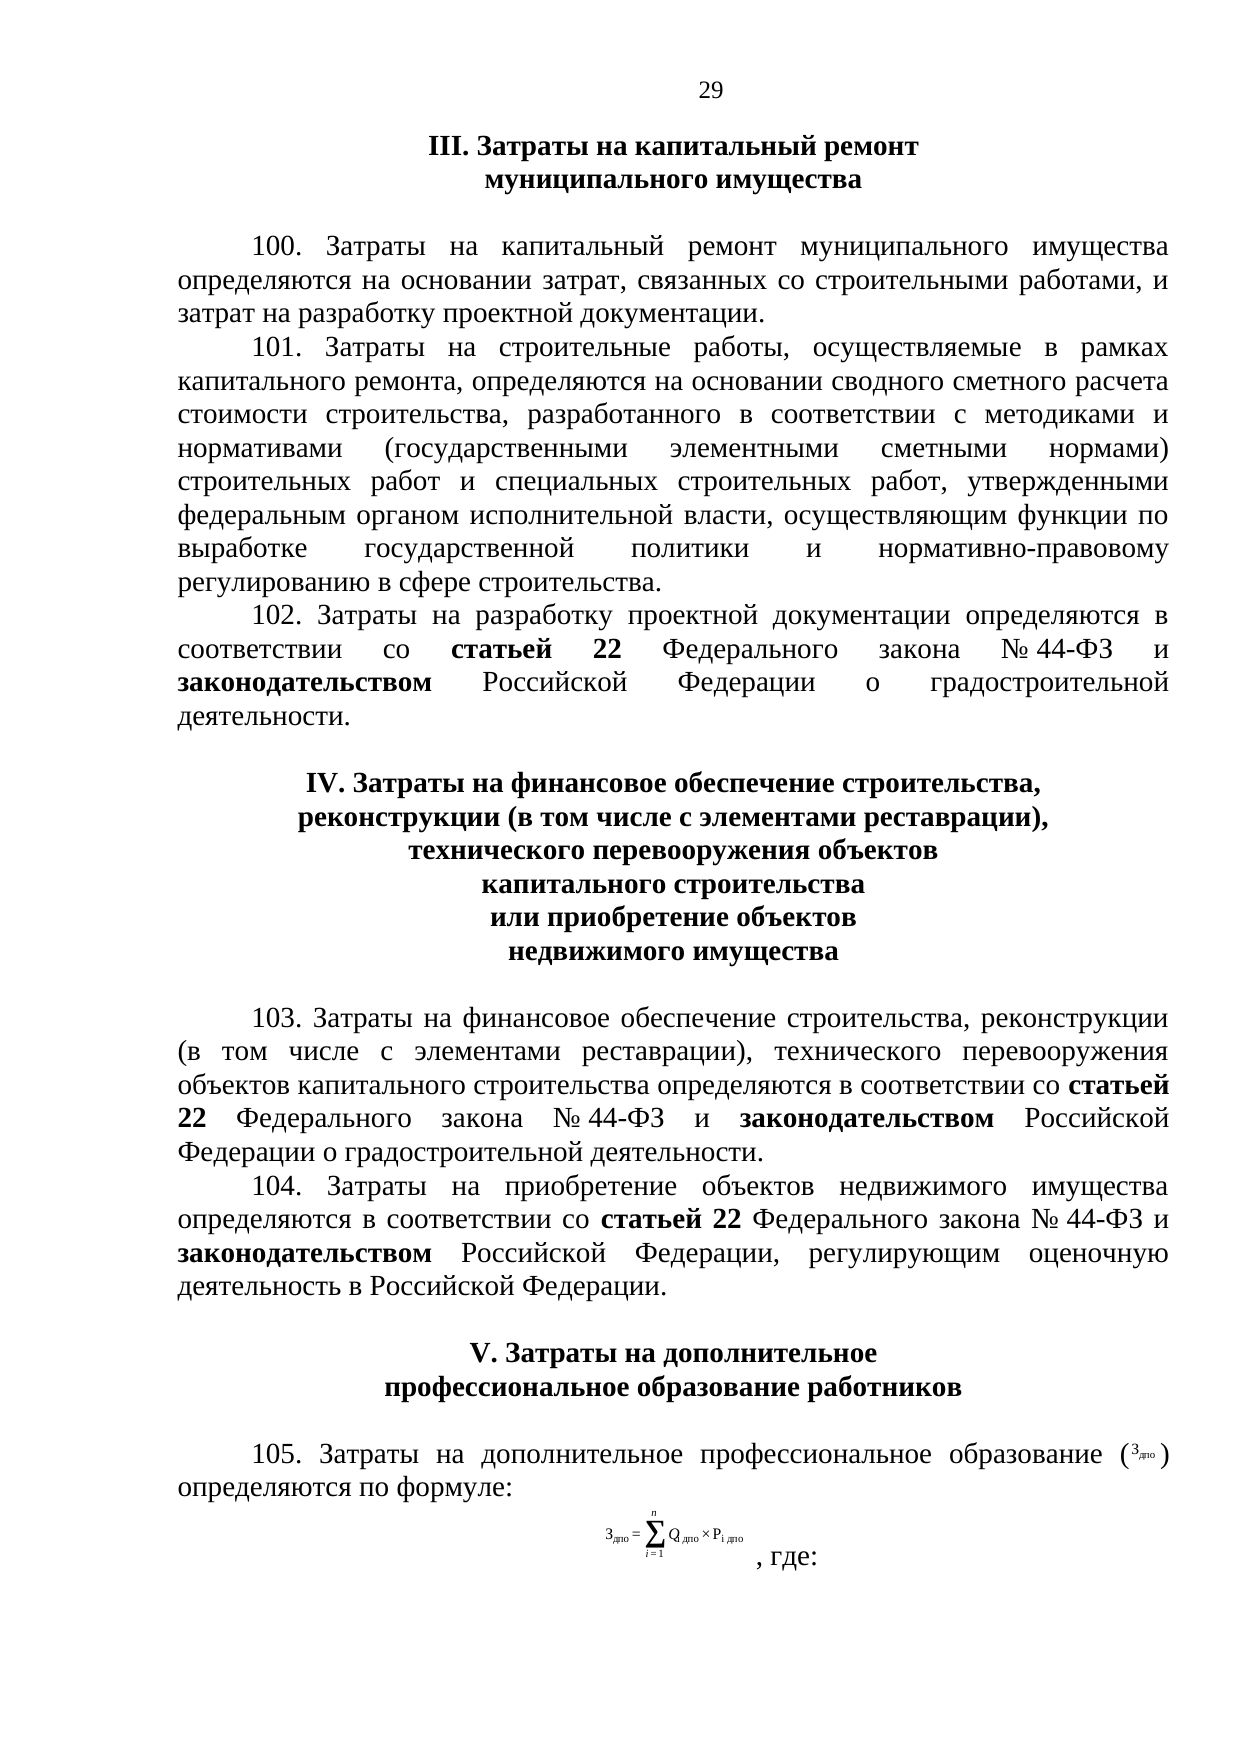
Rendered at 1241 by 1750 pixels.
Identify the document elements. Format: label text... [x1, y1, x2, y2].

text капитального строительства [177, 866, 1169, 899]
text реконструкции (в том числе с элементами реставрации), [177, 799, 1169, 832]
text 101. Затраты на строительные работы, осуществляемые в рамках капитального ремонта, определяются на основании сводного сметного расчета стоимости строительства, разработанного в соответствии с методиками и нормативами (государственными элементными сметными нормами) строительных работ и специальных строительных работ, утвержденными федеральным органом исполнительной власти, осуществляющим функции по выработке государственной политики и нормативно-правовому регулированию в сфере строительства. [177, 329, 1169, 597]
text 102. Затраты на разработку проектной документации определяются в соответствии со статьей 22 Федерального закона № 44-ФЗ и законодательством Российской Федерации о градостроительной деятельности. [177, 597, 1169, 732]
text 100. Затраты на капитальный ремонт муниципального имущества определяются на основании затрат, связанных со строительными работами, и затрат на разработку проектной документации. [177, 228, 1169, 329]
text технического перевооружения объектов [177, 832, 1169, 866]
text 105. Затраты на дополнительное профессиональное образование () определяются по формуле: [177, 1436, 1169, 1503]
text IV. Затраты на финансовое обеспечение строительства, [177, 765, 1169, 799]
text III. Затраты на капитальный ремонт [177, 128, 1169, 161]
text V. Затраты на дополнительное [177, 1335, 1169, 1369]
text , где: [177, 1503, 1169, 1572]
text или приобретение объектов [177, 899, 1169, 933]
text профессиональное образование работников [177, 1369, 1169, 1402]
text недвижимого имущества [177, 933, 1169, 966]
text 103. Затраты на финансовое обеспечение строительства, реконструкции (в том числе с элементами реставрации), технического перевооружения объектов капитального строительства определяются в соответствии со статьей 22 Федерального закона № 44-ФЗ и законодательством Российской Федерации о градостроительной деятельности. [177, 1000, 1169, 1168]
text 104. Затраты на приобретение объектов недвижимого имущества определяются в соответствии со статьей 22 Федерального закона № 44-ФЗ и законодательством Российской Федерации, регулирующим оценочную деятельность в Российской Федерации. [177, 1168, 1169, 1302]
text муниципального имущества [177, 161, 1169, 195]
